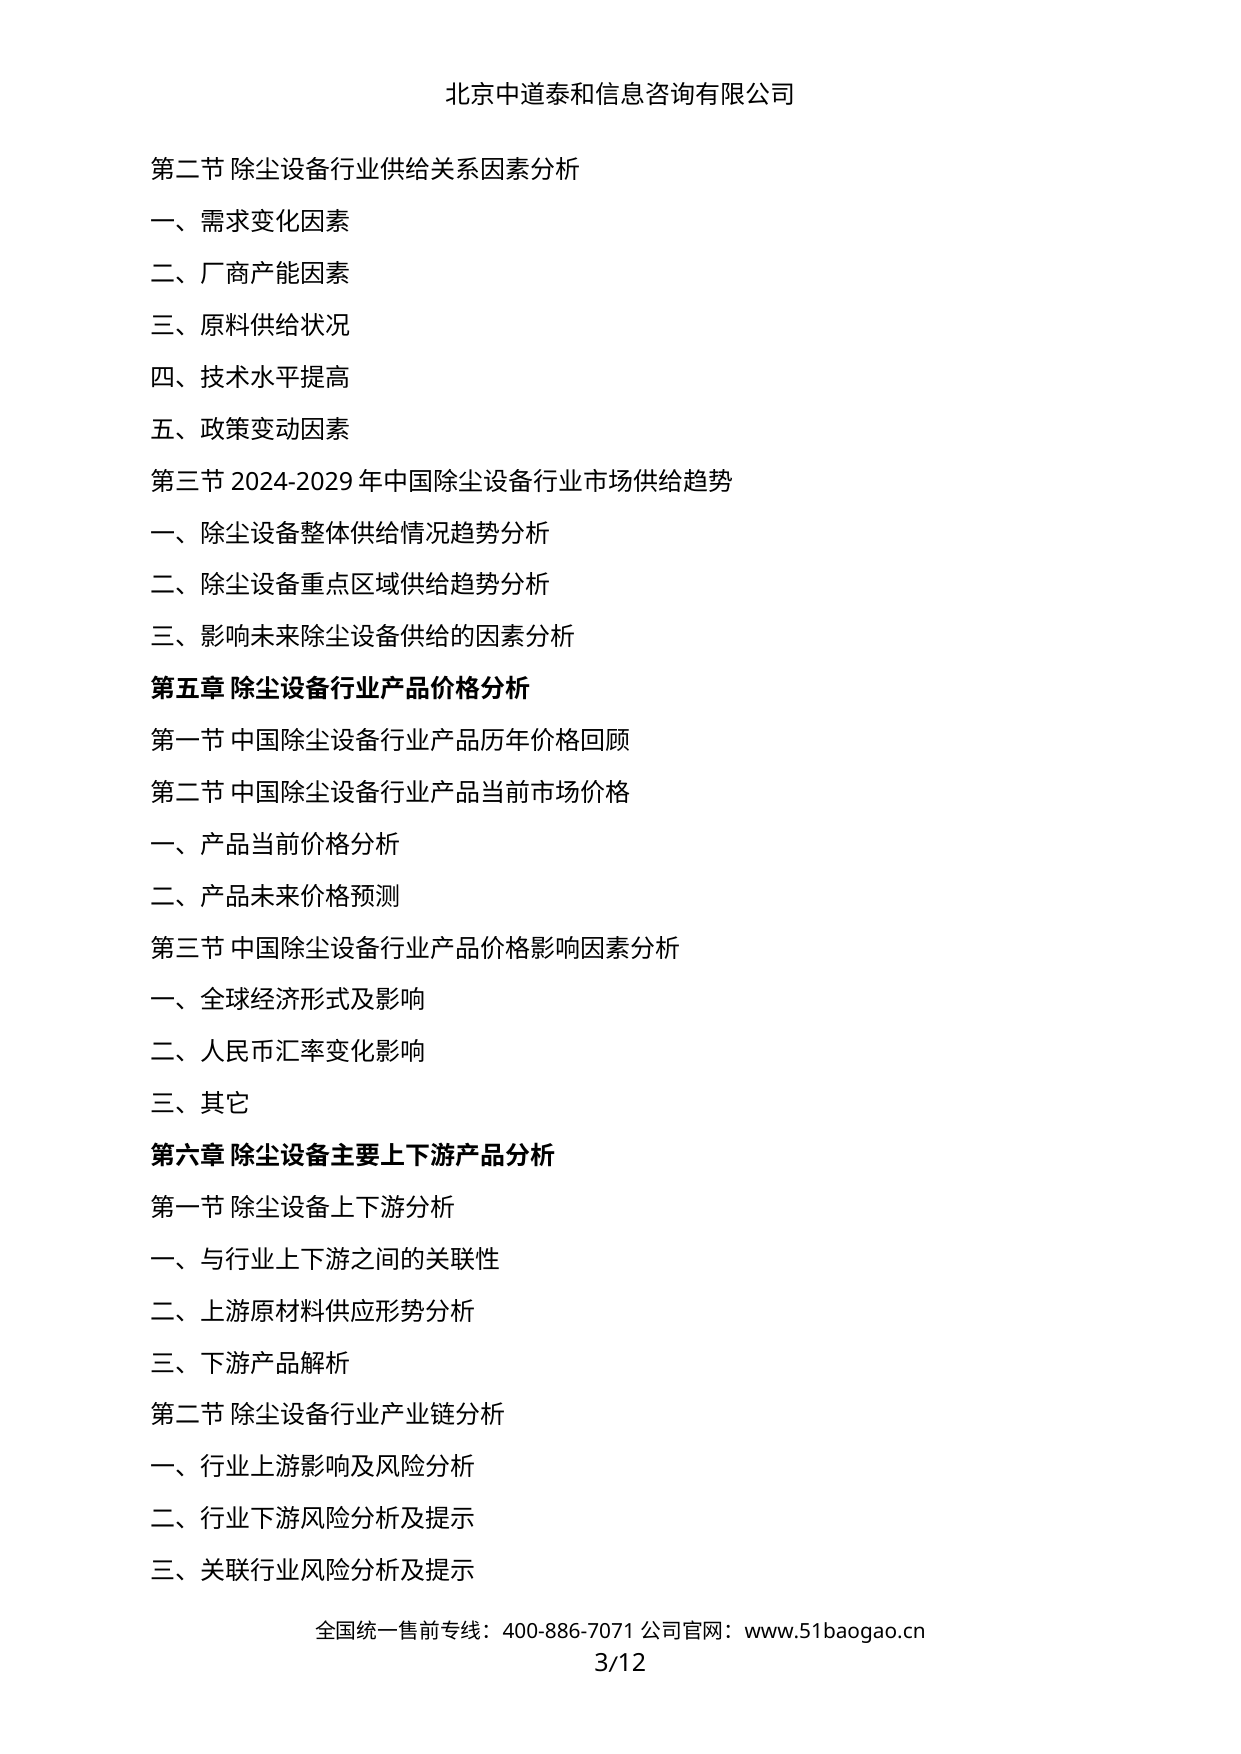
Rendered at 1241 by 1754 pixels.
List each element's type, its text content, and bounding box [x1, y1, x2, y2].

text 三、其它 [150, 1084, 1090, 1120]
text 四、技术水平提高 [150, 357, 1090, 394]
text 第三节 中国除尘设备行业产品价格影响因素分析 [150, 928, 1090, 964]
text 三、影响未来除尘设备供给的因素分析 [150, 617, 1090, 653]
text 二、厂商产能因素 [150, 254, 1090, 290]
text 第二节 中国除尘设备行业产品当前市场价格 [150, 772, 1090, 809]
text 第一节 除尘设备上下游分析 [150, 1187, 1090, 1224]
text 一、需求变化因素 [150, 202, 1090, 238]
text 三、原料供给状况 [150, 306, 1090, 342]
text 一、除尘设备整体供给情况趋势分析 [150, 513, 1090, 549]
text 一、产品当前价格分析 [150, 824, 1090, 861]
text 一、行业上游影响及风险分析 [150, 1447, 1090, 1483]
text 第一节 中国除尘设备行业产品历年价格回顾 [150, 721, 1090, 757]
text 第三节 2024-2029年中国除尘设备行业市场供给趋势 [150, 461, 1090, 497]
text 三、关联行业风险分析及提示 [150, 1551, 1090, 1587]
text 一、与行业上下游之间的关联性 [150, 1239, 1090, 1276]
text 二、除尘设备重点区域供给趋势分析 [150, 565, 1090, 601]
text 二、产品未来价格预测 [150, 876, 1090, 912]
text 二、上游原材料供应形势分析 [150, 1291, 1090, 1327]
text 三、下游产品解析 [150, 1343, 1090, 1379]
text 第五章 除尘设备行业产品价格分析 [150, 669, 1090, 705]
text 二、行业下游风险分析及提示 [150, 1499, 1090, 1535]
text 一、全球经济形式及影响 [150, 980, 1090, 1016]
text 第二节 除尘设备行业供给关系因素分析 [150, 150, 1090, 186]
text 二、人民币汇率变化影响 [150, 1032, 1090, 1068]
text 五、政策变动因素 [150, 409, 1090, 446]
text 第六章 除尘设备主要上下游产品分析 [150, 1136, 1090, 1172]
text 第二节 除尘设备行业产业链分析 [150, 1395, 1090, 1431]
